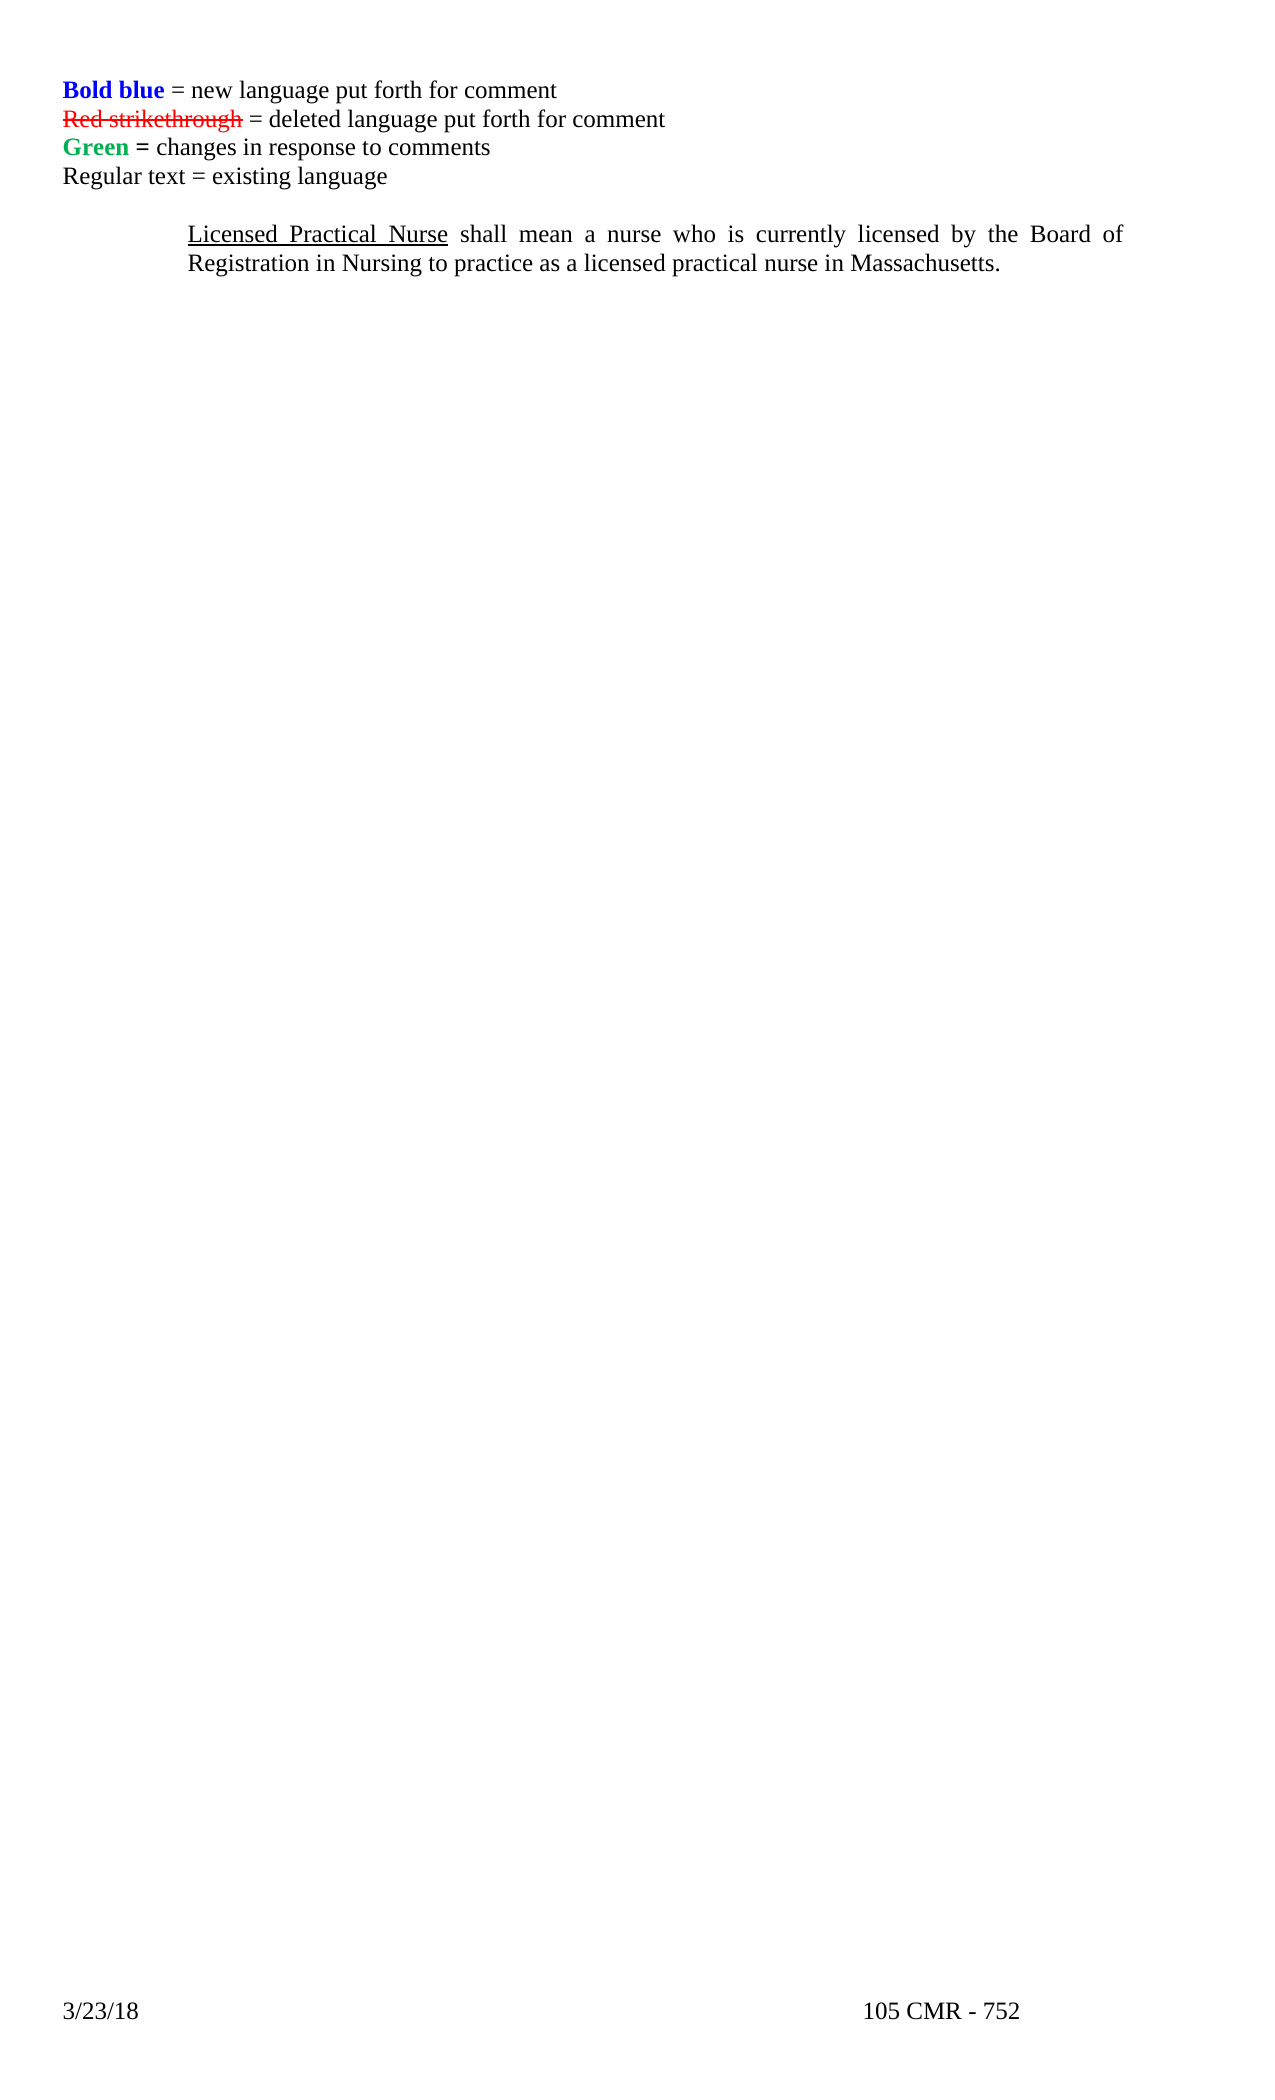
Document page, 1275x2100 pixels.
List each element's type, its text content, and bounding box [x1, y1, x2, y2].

text Licensed Practical Nurse shall mean a nurse who is currently licensed by the Board of Registration in Nursing to practice as a licensed practical nurse in Massachusetts. [187, 219, 1125, 277]
